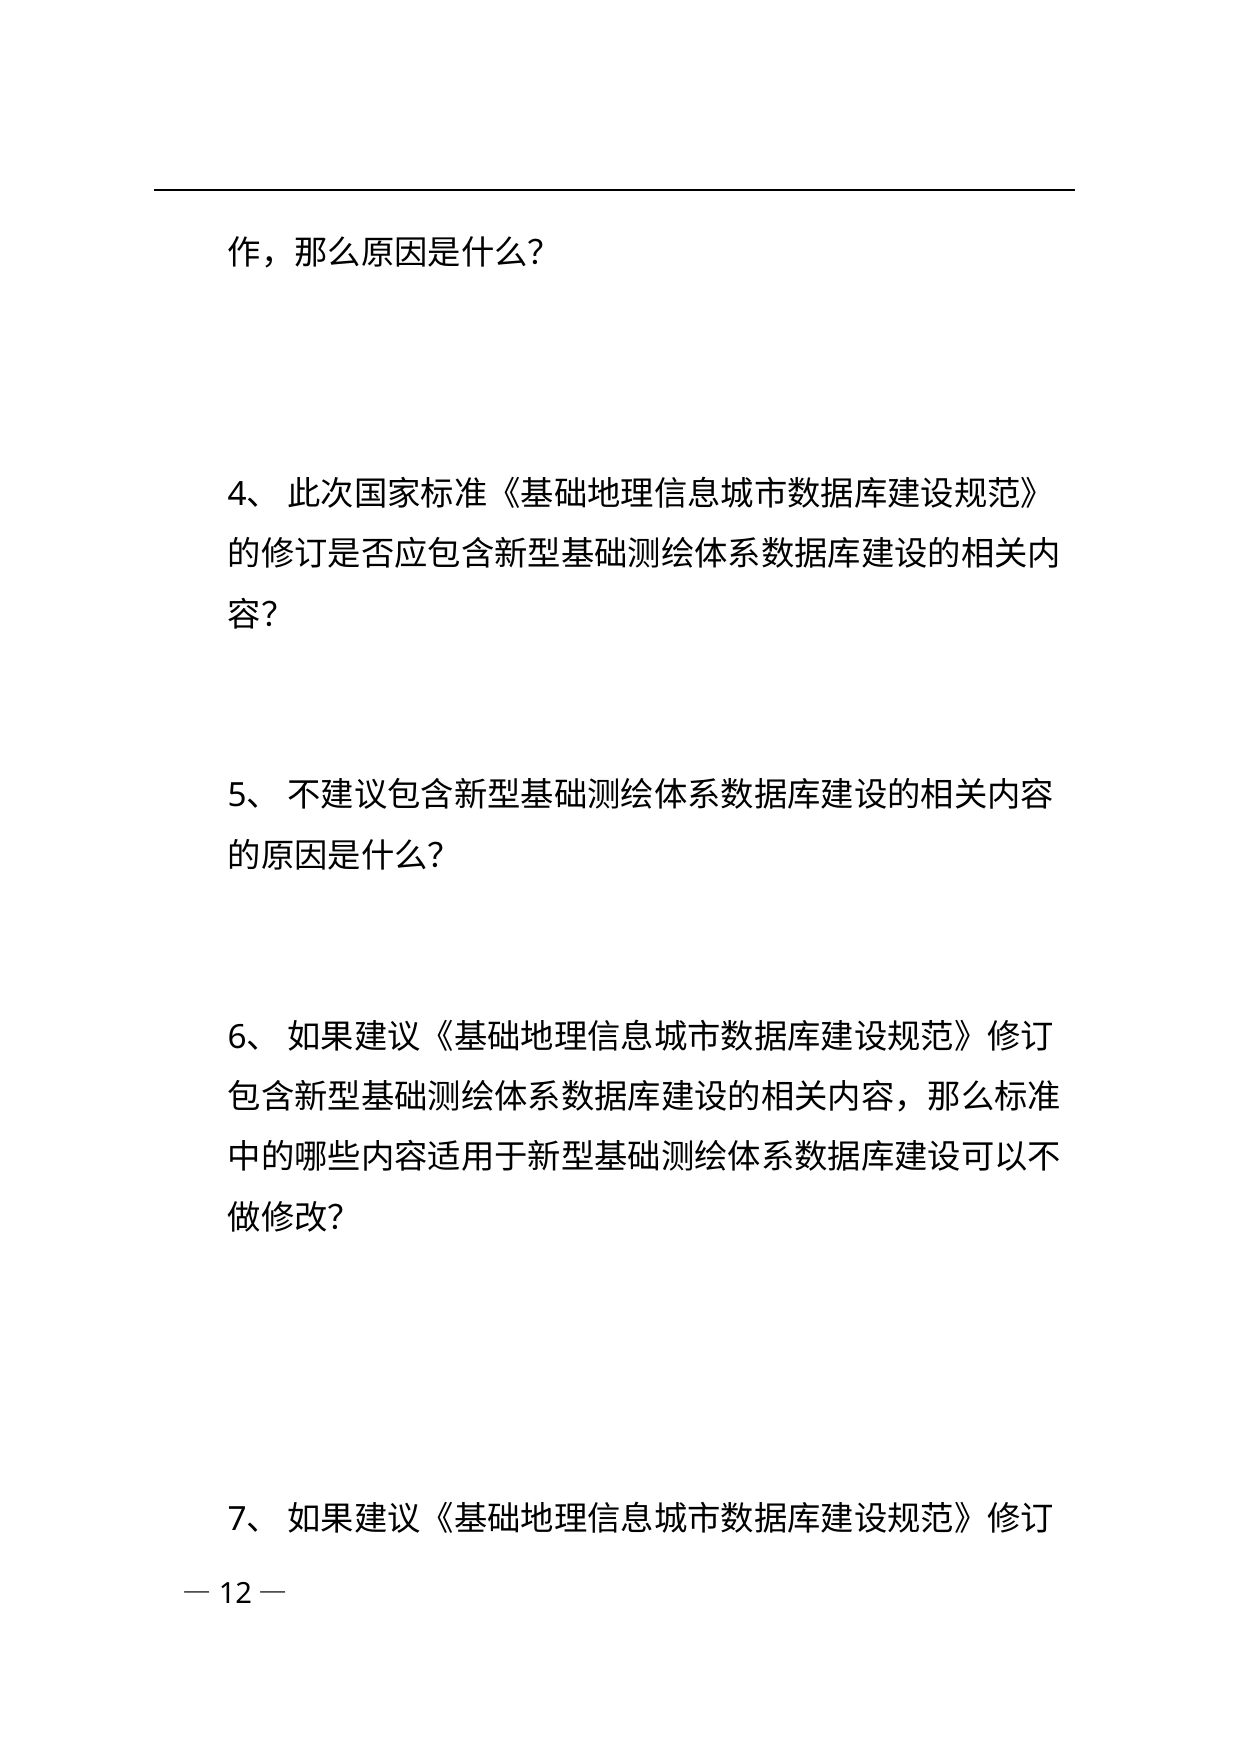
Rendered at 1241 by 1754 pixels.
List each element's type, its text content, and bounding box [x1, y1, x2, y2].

list 如果贵单位没有开展新型基础测绘体系数据库建设工作，那么原因是什么？ [227, 219, 1075, 280]
list 如果建议《基础地理信息城市数据库建设规范》修订包含新型基础测绘体系数据库建设的相关内容，那么标准中的哪些内容适用于新型基础测绘体系数据库建设可以不做修改？ [227, 1003, 1075, 1245]
list 不建议包含新型基础测绘体系数据库建设的相关内容的原因是什么？ [227, 762, 1075, 883]
list 如果建议《基础地理信息城市数据库建设规范》修订包含新型基础测绘体系数据库建设的相关内容，那么标准中的哪些内容不适用于新型基础测绘体系数据库建设需要修改？ [227, 1486, 1075, 1546]
list 此次国家标准《基础地理信息城市数据库建设规范》的修订是否应包含新型基础测绘体系数据库建设的相关内容？ [227, 461, 1075, 642]
